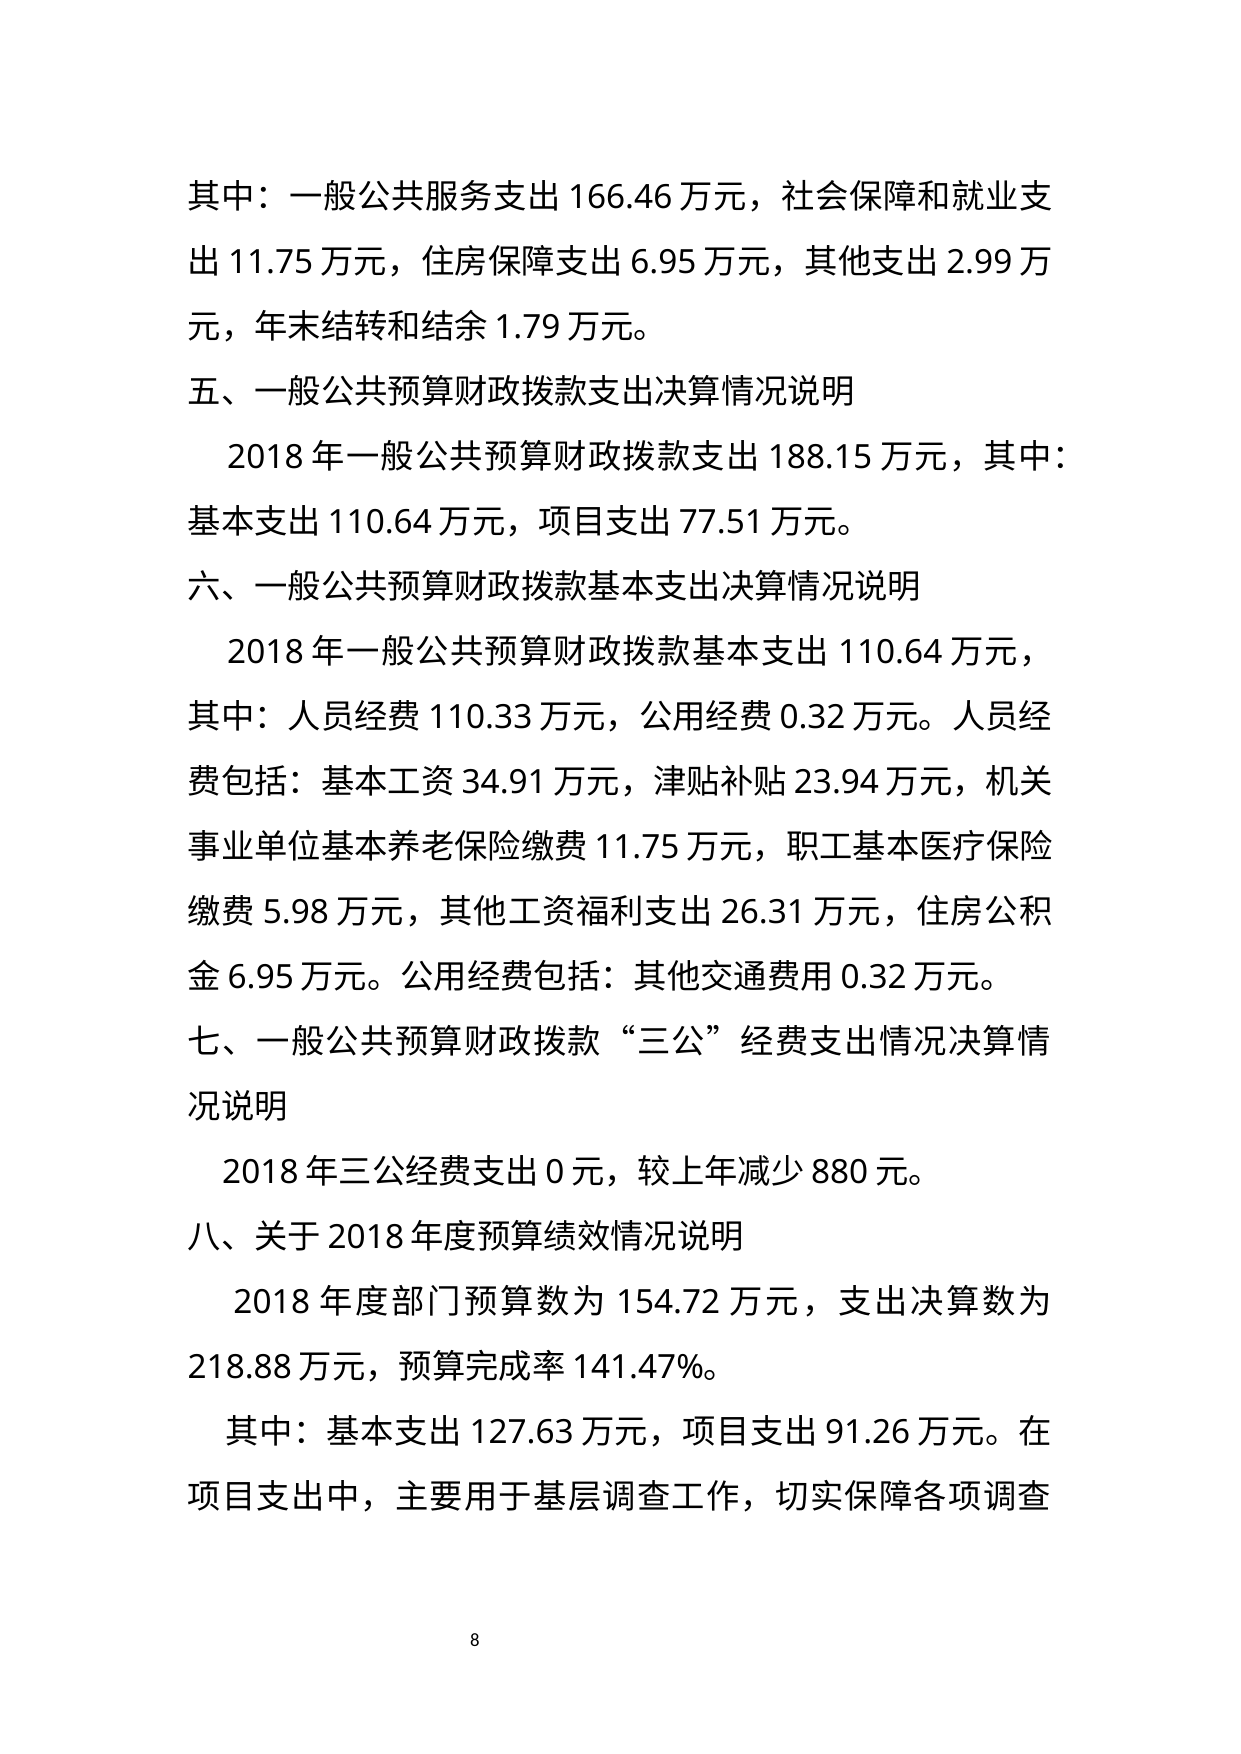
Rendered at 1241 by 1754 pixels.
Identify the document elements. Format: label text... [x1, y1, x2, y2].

text 五、一般公共预算财政拨款支出决算情况说明 [187, 357, 1053, 422]
text 六、一般公共预算财政拨款基本支出决算情况说明 [187, 552, 1053, 617]
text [187, 1397, 1053, 1527]
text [187, 162, 1053, 357]
text 2018年一般公共预算财政拨款支出188.15万元，其中：基本支出110.64万元，项目支出77.51万元。 [187, 422, 1053, 552]
text 2018年三公经费支出0元，较上年减少880元。 [187, 1137, 1053, 1202]
text 2018年一般公共预算财政拨款基本支出110.64万元，其中：人员经费110.33万元，公用经费0.32万元。人员经费包括：基本工资34.91万元，津贴补贴23.94万元，机关事业单位基本养老保险缴费11.75万元，职工基本医疗保险缴费5.98万元，其他工资福利支出26.31万元，住房公积金6.95万元。公用经费包括：其他交通费用0.32万元。 [187, 617, 1053, 1007]
text 2018年度部门预算数为154.72万元，支出决算数为218.88万元，预算完成率141.47%。 [187, 1267, 1053, 1397]
text 八、关于2018年度预算绩效情况说明 [187, 1202, 1053, 1267]
text 七、一般公共预算财政拨款“三公”经费支出情况决算情况说明 [187, 1007, 1053, 1137]
